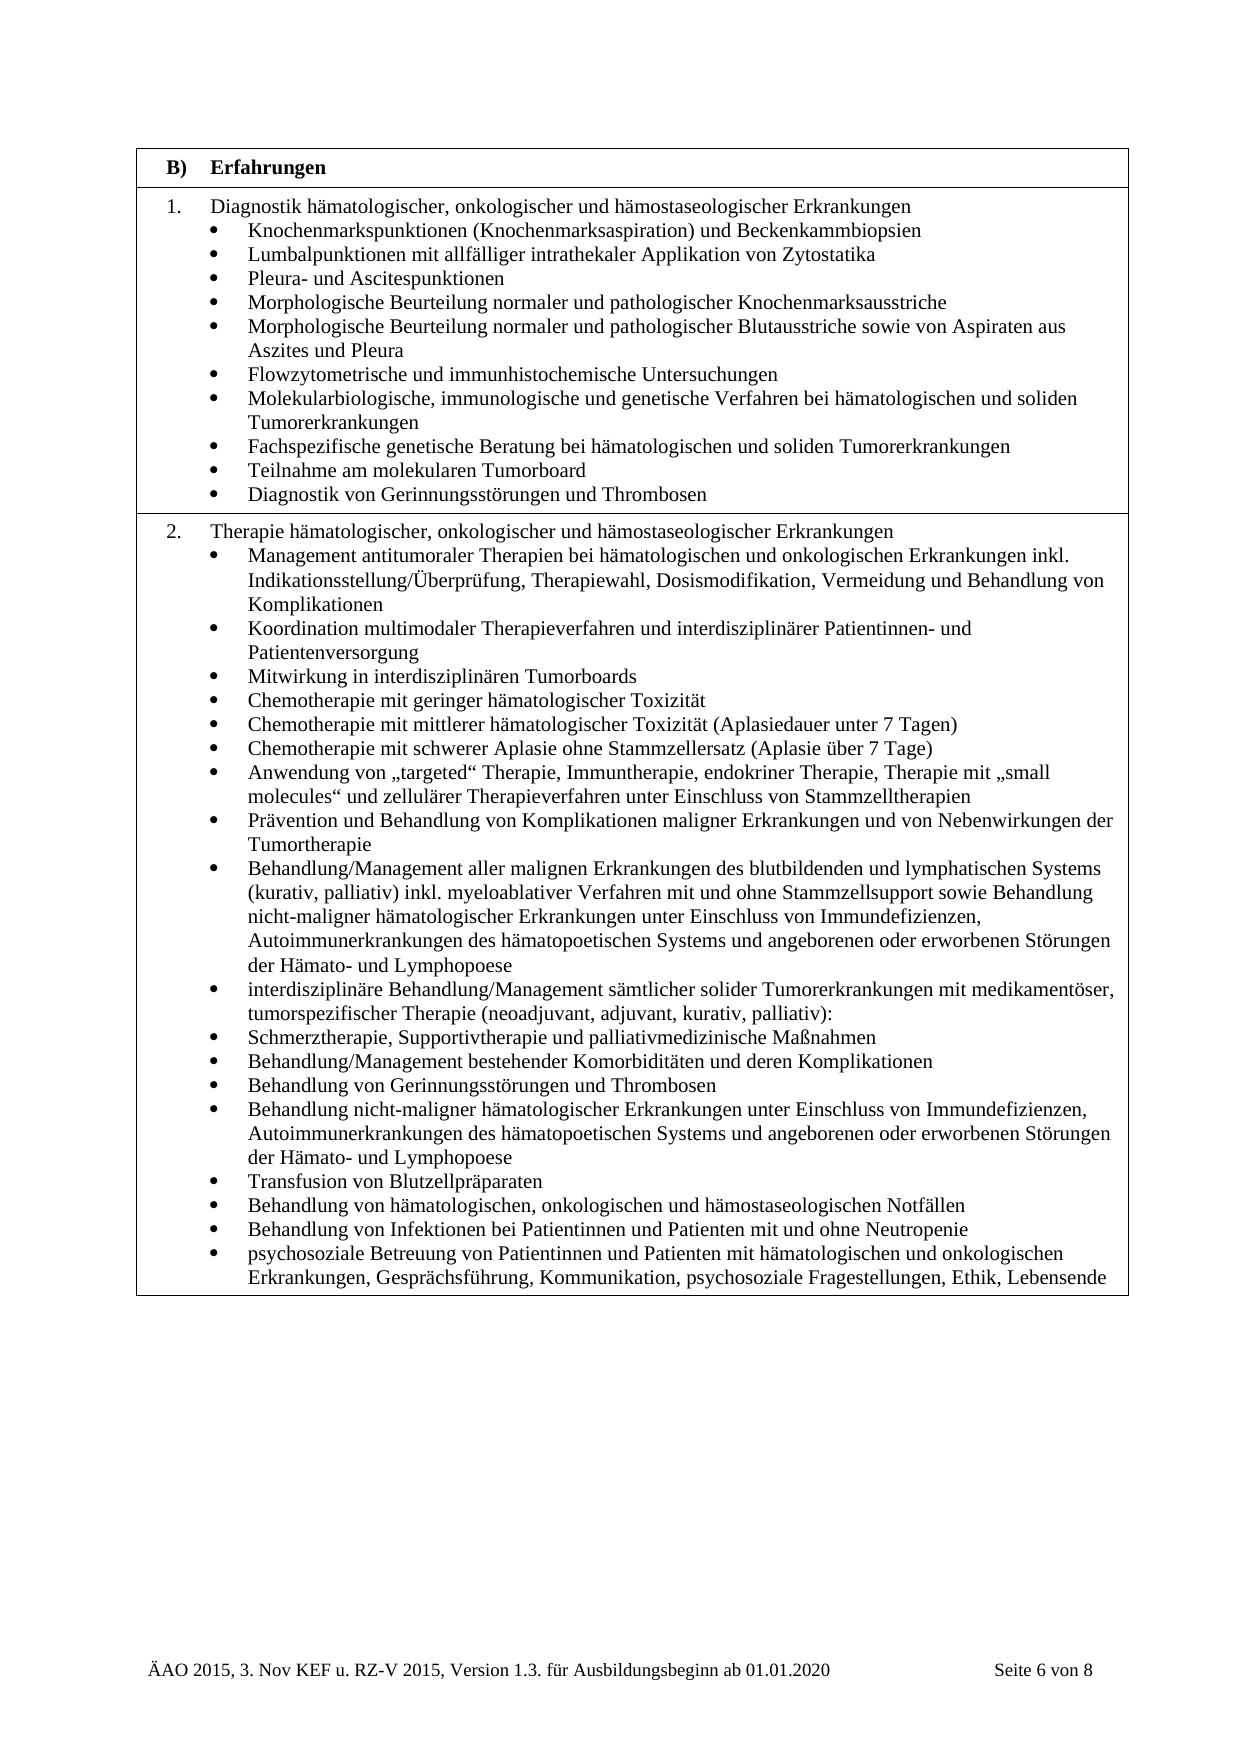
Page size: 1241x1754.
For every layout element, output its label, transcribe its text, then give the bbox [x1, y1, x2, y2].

table_header B) Erfahrungen [137, 149, 1128, 187]
table_cell Therapie hämatologischer, onkologischer und hämostaseologischer Erkrankungen Management antitumoraler Therapien bei hämatologischen und onkologischen Erkrankungen inkl. Indikationsstellung/Überprüfung, Therapiewahl, Dosismodifikation, Vermeidung und Behandlung von Komplikationen Koordination multimodaler Therapieverfahren und interdisziplinärer Patientinnen- und Patientenversorgung Mitwirkung in interdisziplinären Tumorboards Chemotherapie mit geringer hämatologischer Toxizität Chemotherapie mit mittlerer hämatologischer Toxizität (Aplasiedauer unter 7 Tagen) Chemotherapie mit schwerer Aplasie ohne Stammzellersatz (Aplasie über 7 Tage) Anwendung von „targeted“ Therapie, Immuntherapie, endokriner Therapie, Therapie mit „small molecules“ und zellulärer Therapieverfahren unter Einschluss von Stammzelltherapien Prävention und Behandlung von Komplikationen maligner Erkrankungen und von Nebenwirkungen der Tumortherapie Behandlung/Management aller malignen Erkrankungen des blutbildenden und lymphatischen Systems (kurativ, palliativ) inkl. myeloablativer Verfahren mit und ohne Stammzellsupport sowie Behandlung nicht-maligner hämatologischer Erkrankungen unter Einschluss von Immundefizienzen, Autoimmunerkrankungen des hämatopoetischen Systems und angeborenen oder erworbenen Störungen der Hämato- und Lymphopoese interdisziplinäre Behandlung/Management sämtlicher solider Tumorerkrankungen mit medikamentöser, tumorspezifischer Therapie (neoadjuvant, adjuvant, kurativ, palliativ): Schmerztherapie, Supportivtherapie und palliativmedizinische Maßnahmen Behandlung/Management bestehender Komorbiditäten und deren Komplikationen Behandlung von Gerinnungsstörungen und Thrombosen Behandlung nicht-maligner hämatologischer Erkrankungen unter Einschluss von Immundefizienzen, Autoimmunerkrankungen des hämatopoetischen Systems und angeborenen oder erworbenen Störungen der Hämato- und Lymphopoese Transfusion von Blutzellpräparaten Behandlung von hämatologischen, onkologischen und hämostaseologischen Notfällen Behandlung von Infektionen bei Patientinnen und Patienten mit und ohne Neutropenie psychosoziale Betreuung von Patientinnen und Patienten mit hämatologischen und onkologischen Erkrankungen, Gesprächsführung, Kommunikation, psychosoziale Fragestellungen, Ethik, Lebensende [137, 514, 1128, 1295]
table_cell Diagnostik hämatologischer, onkologischer und hämostaseologischer Erkrankungen Knochenmarkspunktionen (Knochenmarksaspiration) und Beckenkammbiopsien Lumbalpunktionen mit allfälliger intrathekaler Applikation von Zytostatika Pleura- und Ascitespunktionen Morphologische Beurteilung normaler und pathologischer Knochenmarksausstriche Morphologische Beurteilung normaler und pathologischer Blutausstriche sowie von Aspiraten aus Aszites und Pleura Flowzytometrische und immunhistochemische Untersuchungen Molekularbiologische, immunologische und genetische Verfahren bei hämatologischen und soliden Tumorerkrankungen Fachspezifische genetische Beratung bei hämatologischen und soliden Tumorerkrankungen Teilnahme am molekularen Tumorboard Diagnostik von Gerinnungsstörungen und Thrombosen [137, 188, 1128, 512]
